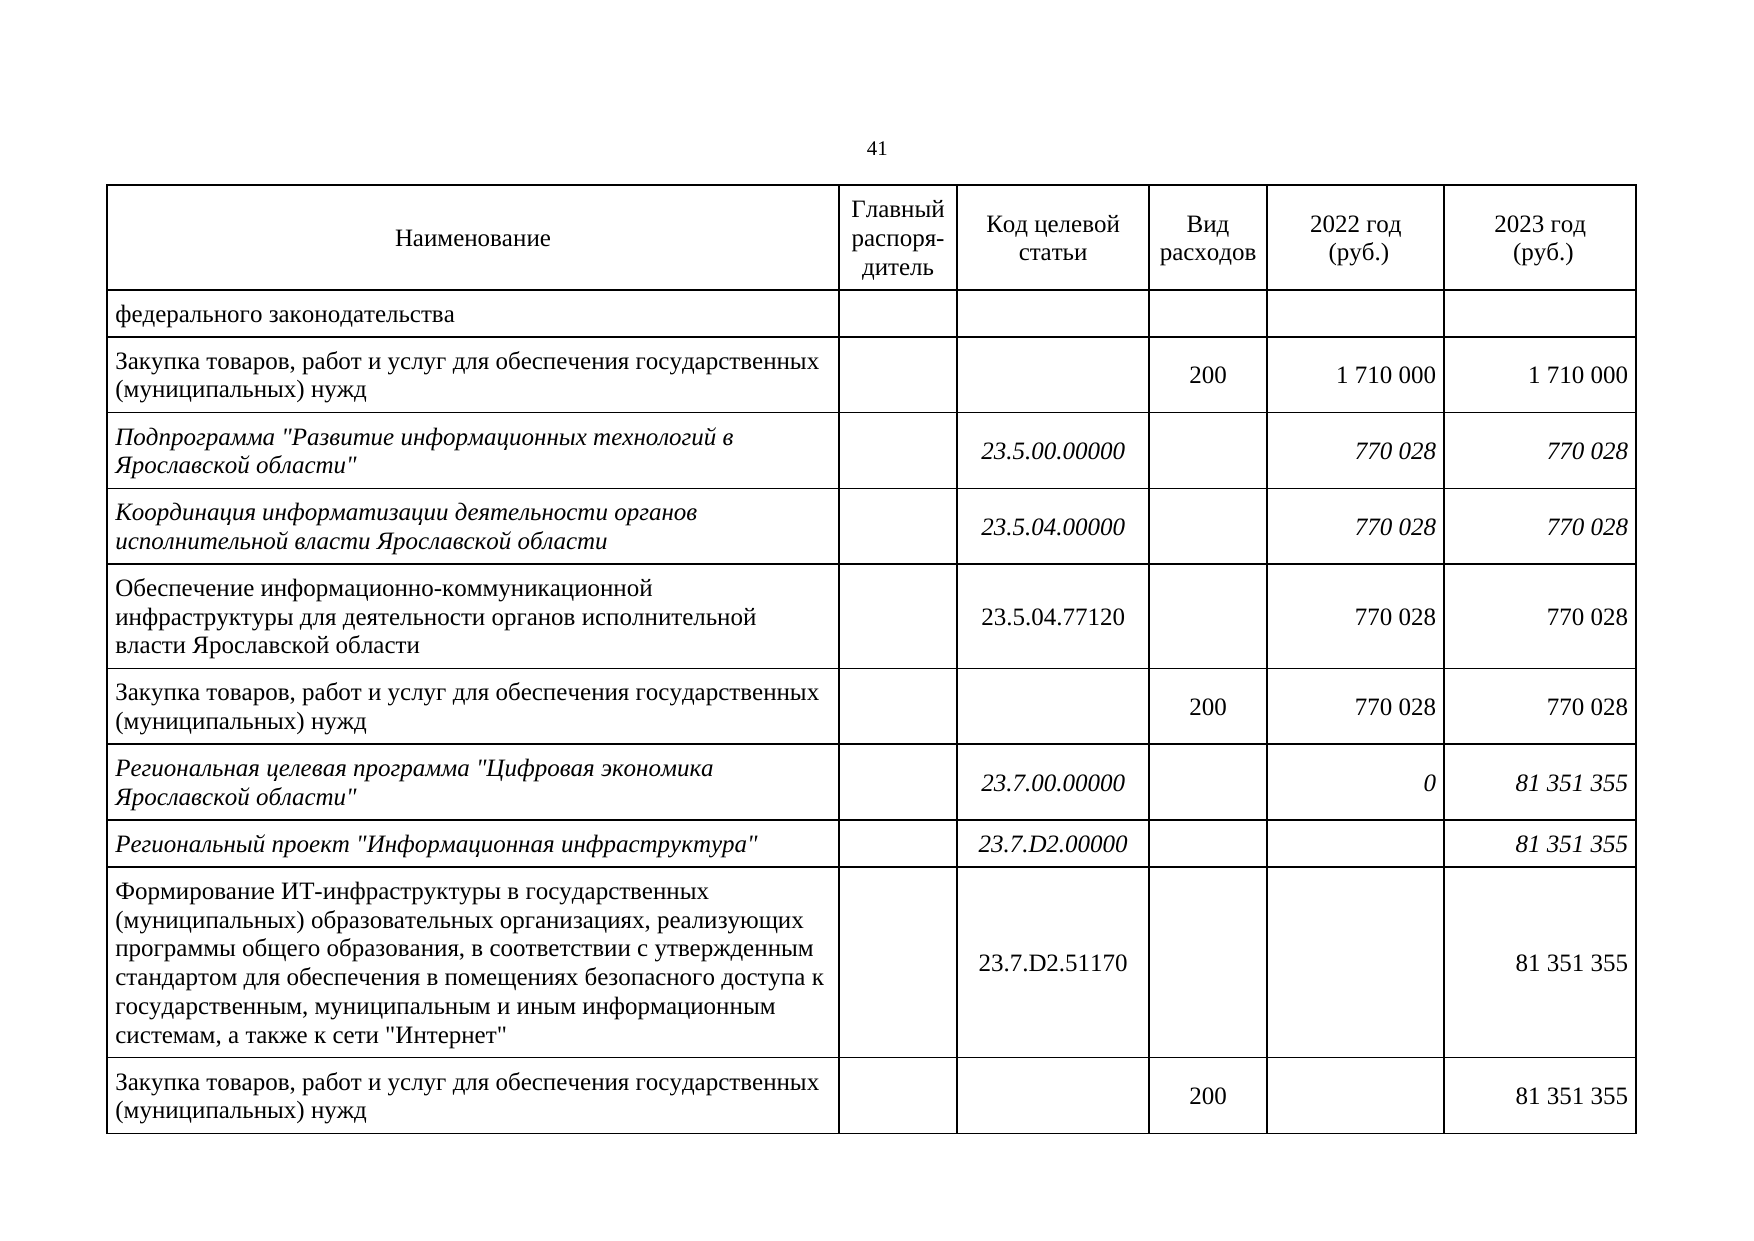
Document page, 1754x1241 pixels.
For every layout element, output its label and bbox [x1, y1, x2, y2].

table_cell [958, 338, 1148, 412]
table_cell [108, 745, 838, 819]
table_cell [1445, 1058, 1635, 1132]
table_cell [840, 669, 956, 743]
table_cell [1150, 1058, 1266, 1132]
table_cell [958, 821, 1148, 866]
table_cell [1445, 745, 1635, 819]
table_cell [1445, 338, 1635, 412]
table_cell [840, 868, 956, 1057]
table_header [1445, 186, 1635, 289]
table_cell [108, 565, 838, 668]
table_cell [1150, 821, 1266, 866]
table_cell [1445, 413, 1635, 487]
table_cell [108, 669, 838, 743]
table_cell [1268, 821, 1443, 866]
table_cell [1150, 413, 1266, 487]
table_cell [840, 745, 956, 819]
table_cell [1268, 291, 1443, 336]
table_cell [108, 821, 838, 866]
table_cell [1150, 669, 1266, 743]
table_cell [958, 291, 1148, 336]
table_header [1268, 186, 1443, 289]
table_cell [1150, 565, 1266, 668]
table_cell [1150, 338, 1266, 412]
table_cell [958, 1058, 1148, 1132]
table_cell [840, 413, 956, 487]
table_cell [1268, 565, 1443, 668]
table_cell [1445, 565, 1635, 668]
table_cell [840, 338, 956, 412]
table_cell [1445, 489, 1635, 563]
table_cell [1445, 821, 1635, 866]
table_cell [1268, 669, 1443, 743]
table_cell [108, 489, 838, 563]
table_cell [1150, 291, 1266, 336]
table_header [958, 186, 1148, 289]
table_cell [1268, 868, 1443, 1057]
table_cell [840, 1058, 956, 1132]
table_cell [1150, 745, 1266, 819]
table_header [108, 186, 838, 289]
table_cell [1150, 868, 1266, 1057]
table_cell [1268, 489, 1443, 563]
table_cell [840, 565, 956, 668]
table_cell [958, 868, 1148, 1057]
table_header [840, 186, 956, 289]
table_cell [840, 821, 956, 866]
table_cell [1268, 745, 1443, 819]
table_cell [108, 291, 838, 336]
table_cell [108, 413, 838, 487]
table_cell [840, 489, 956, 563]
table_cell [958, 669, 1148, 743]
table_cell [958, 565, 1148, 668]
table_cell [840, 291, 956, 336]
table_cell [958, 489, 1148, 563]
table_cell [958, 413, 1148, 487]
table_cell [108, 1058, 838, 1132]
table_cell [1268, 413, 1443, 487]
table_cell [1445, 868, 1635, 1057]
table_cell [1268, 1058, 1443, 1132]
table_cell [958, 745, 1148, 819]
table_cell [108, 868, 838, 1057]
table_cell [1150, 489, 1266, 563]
table_header [1150, 186, 1266, 289]
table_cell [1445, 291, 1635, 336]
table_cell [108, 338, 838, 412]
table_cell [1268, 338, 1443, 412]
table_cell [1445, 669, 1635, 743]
